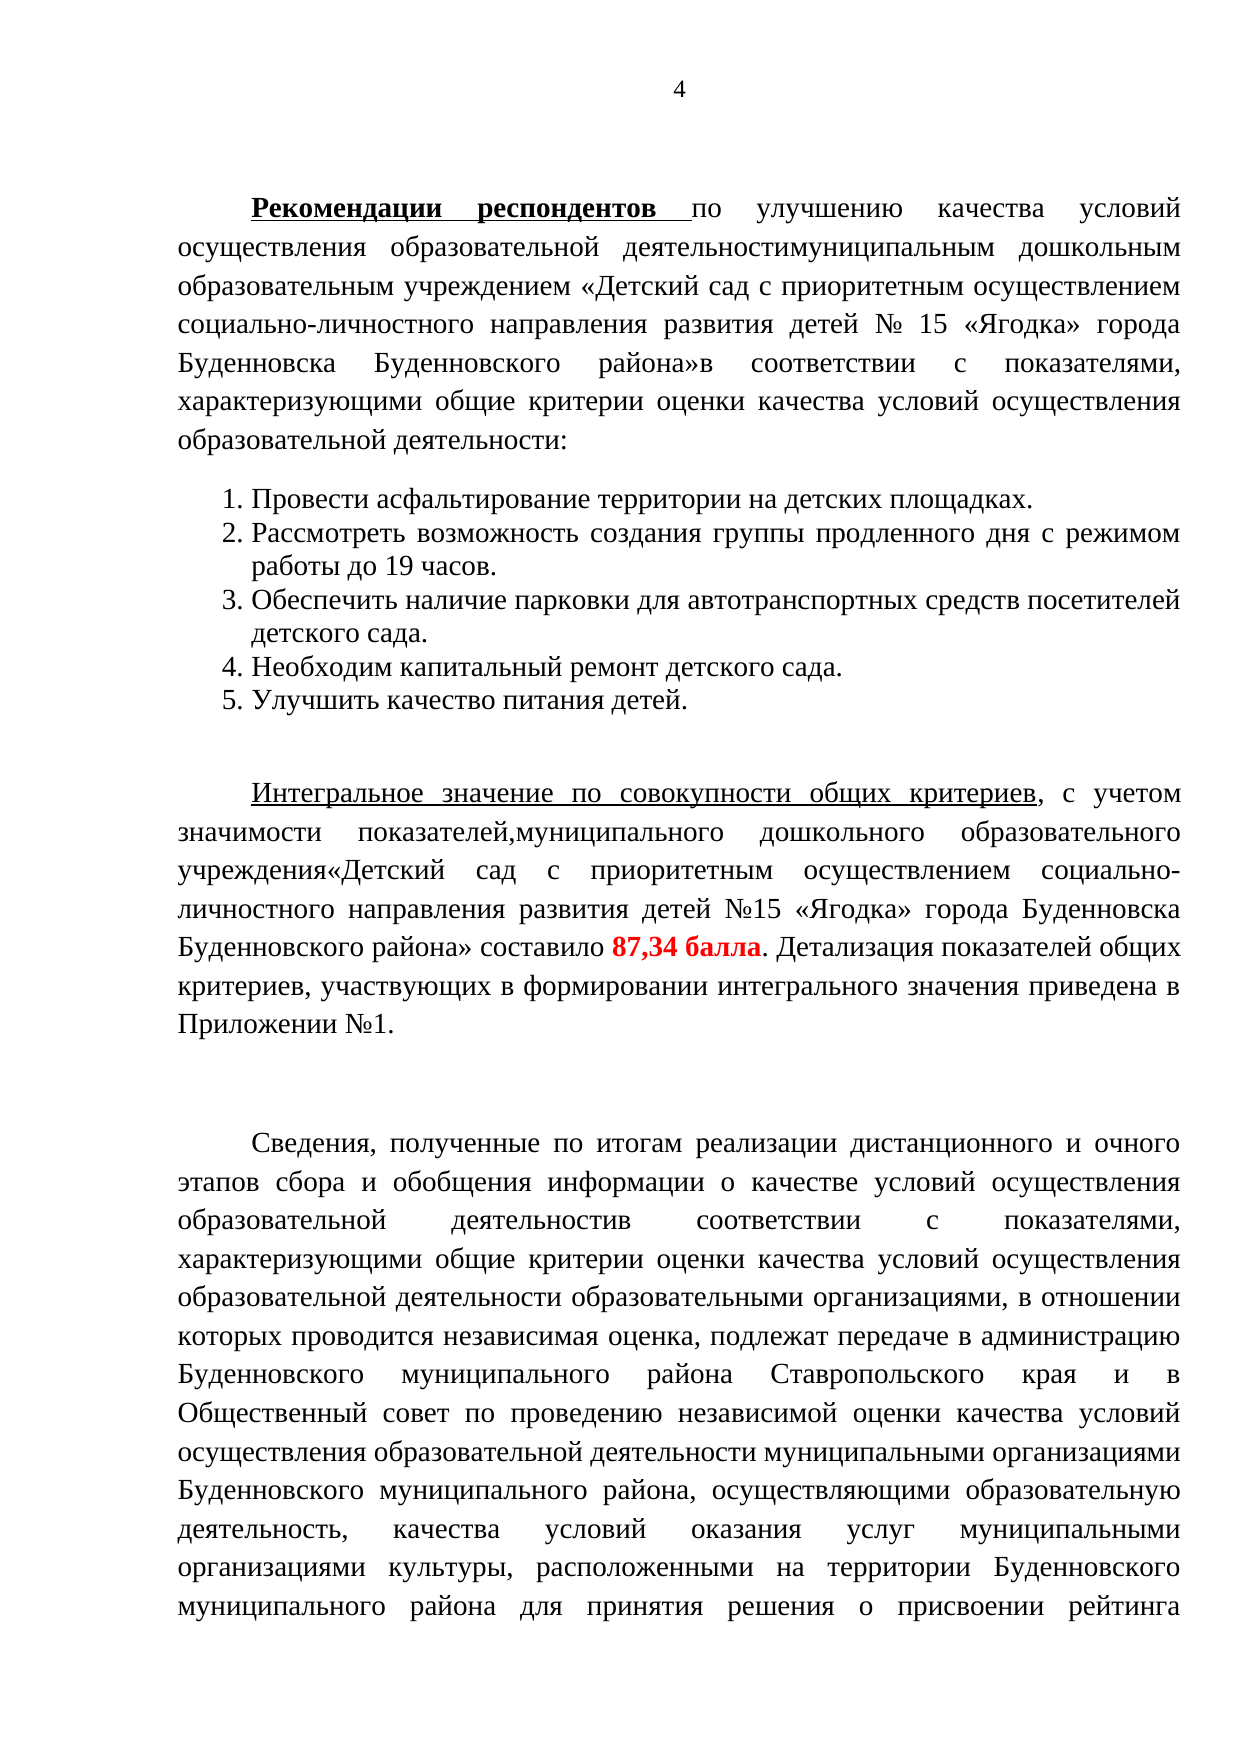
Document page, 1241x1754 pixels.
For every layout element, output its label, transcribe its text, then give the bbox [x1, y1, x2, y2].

list Обеспечить наличие парковки для автотранспортных средств посетителей детского сада. [222, 582, 1181, 649]
text Интегральное значение по совокупности общих критериев, с учетом значимости показателей,муниципального дошкольного образовательного учреждения«Детский сад с приоритетным осуществлением социально-личностного направления развития детей №15 «Ягодка» города Буденновска Буденновского района» составило 87,34 балла. Детализация показателей общих критериев, участвующих в формировании интегрального значения приведена в Приложении №1. [177, 775, 1181, 1040]
list Необходим капитальный ремонт детского сада. [222, 649, 1181, 682]
list Рассмотреть возможность создания группы продленного дня с режимом работы до 19 часов. [222, 515, 1181, 582]
list Улучшить качество питания детей. [222, 682, 1181, 716]
text Рекомендации респондентов по улучшению качества условий осуществления образовательной деятельностимуниципальным дошкольным образовательным учреждением «Детский сад с приоритетным осуществлением социально-личностного направления развития детей № 15 «Ягодка» города Буденновска Буденновского района»в соответствии с показателями, характеризующими общие критерии оценки качества условий осуществления образовательной деятельности: [177, 191, 1181, 455]
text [177, 1125, 1181, 1621]
list Провести асфальтирование территории на детских площадках. [222, 481, 1181, 515]
